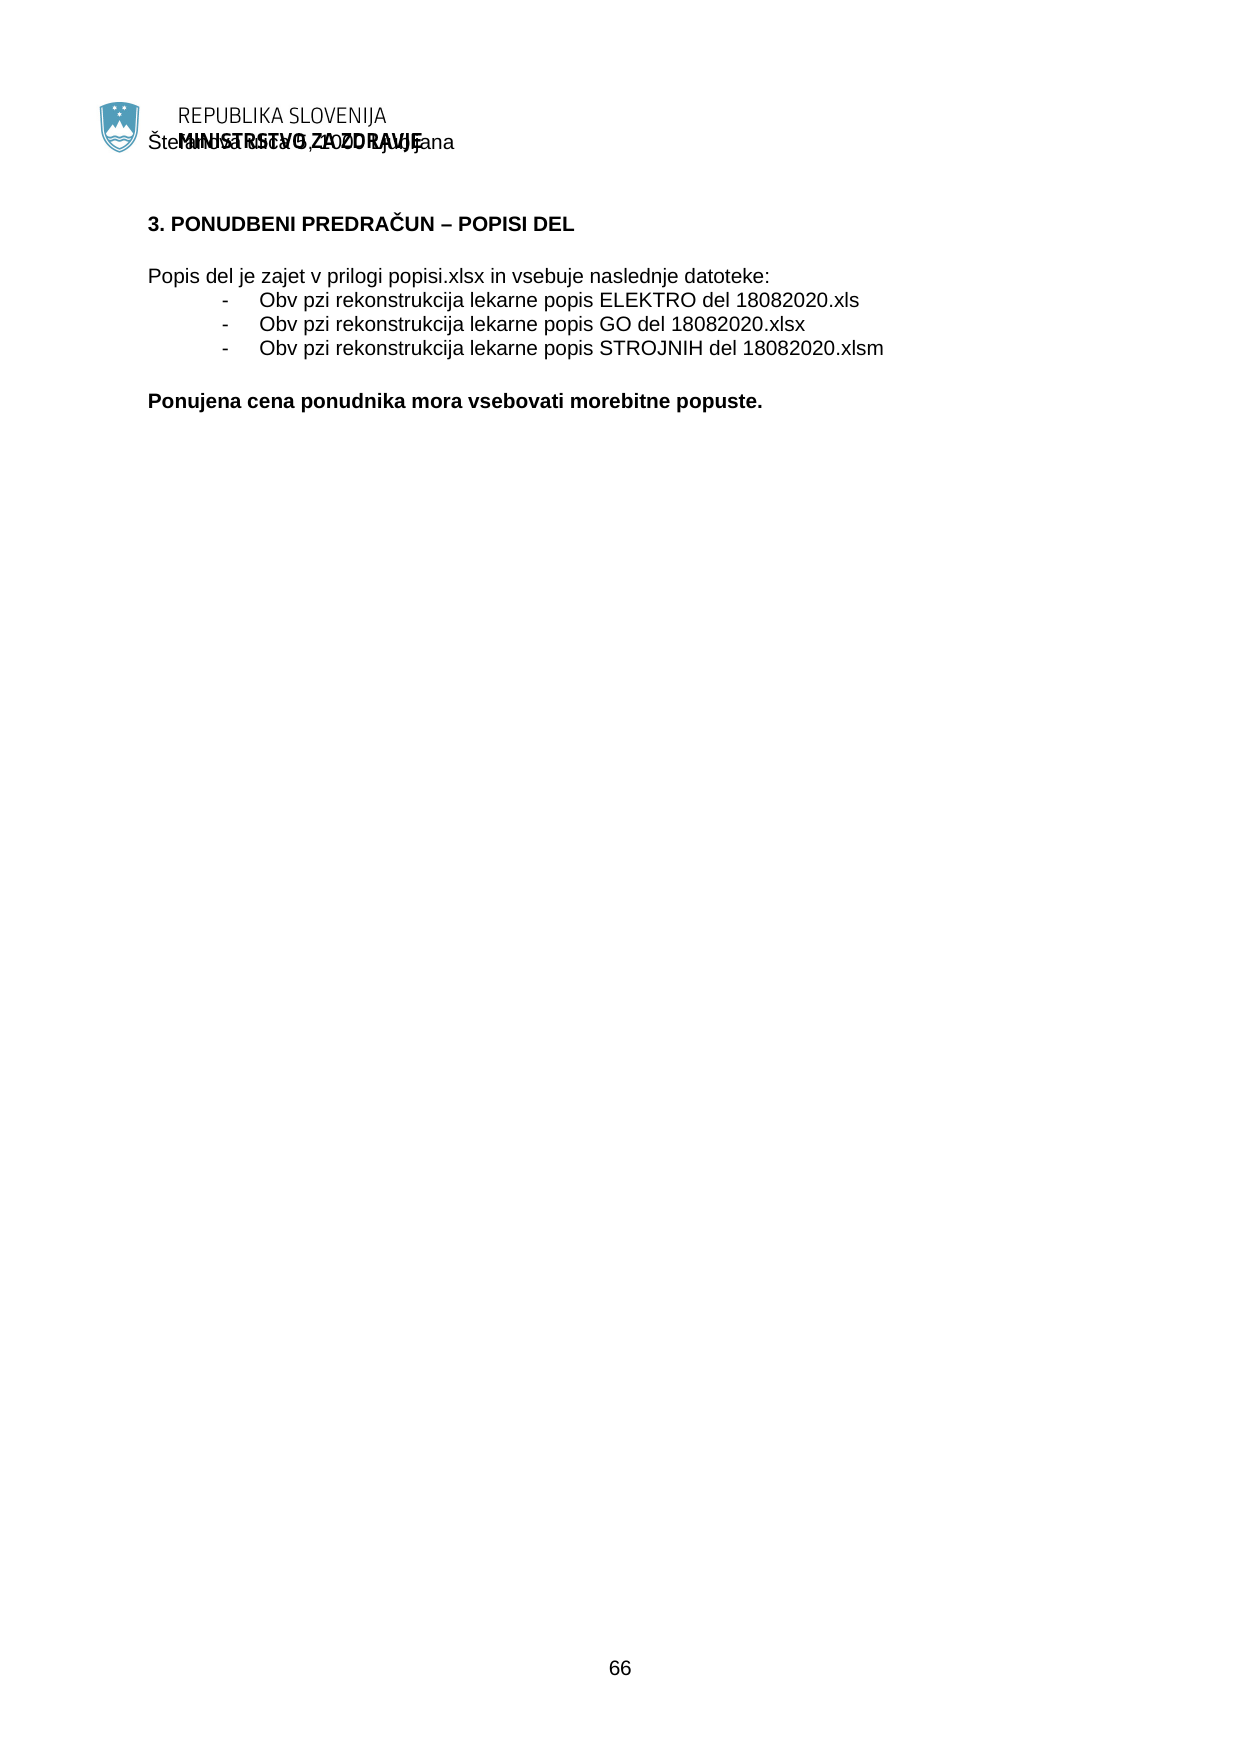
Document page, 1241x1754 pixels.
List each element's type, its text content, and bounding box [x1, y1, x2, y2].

list Obv pzi rekonstrukcija lekarne popis GO del 18082020.xlsx [222, 311, 1092, 335]
picture [0, 0, 709, 160]
text 3. PONUDBENI PREDRAČUN – POPISI DEL [148, 209, 1092, 236]
text Popis del je zajet v prilogi popisi.xlsx in vsebuje naslednje datoteke: [148, 263, 1092, 287]
list Obv pzi rekonstrukcija lekarne popis STROJNIH del 18082020.xlsm [222, 335, 1092, 359]
text Ponujena cena ponudnika mora vsebovati morebitne popuste. [148, 386, 1092, 413]
list Obv pzi rekonstrukcija lekarne popis ELEKTRO del 18082020.xls [222, 287, 1092, 311]
